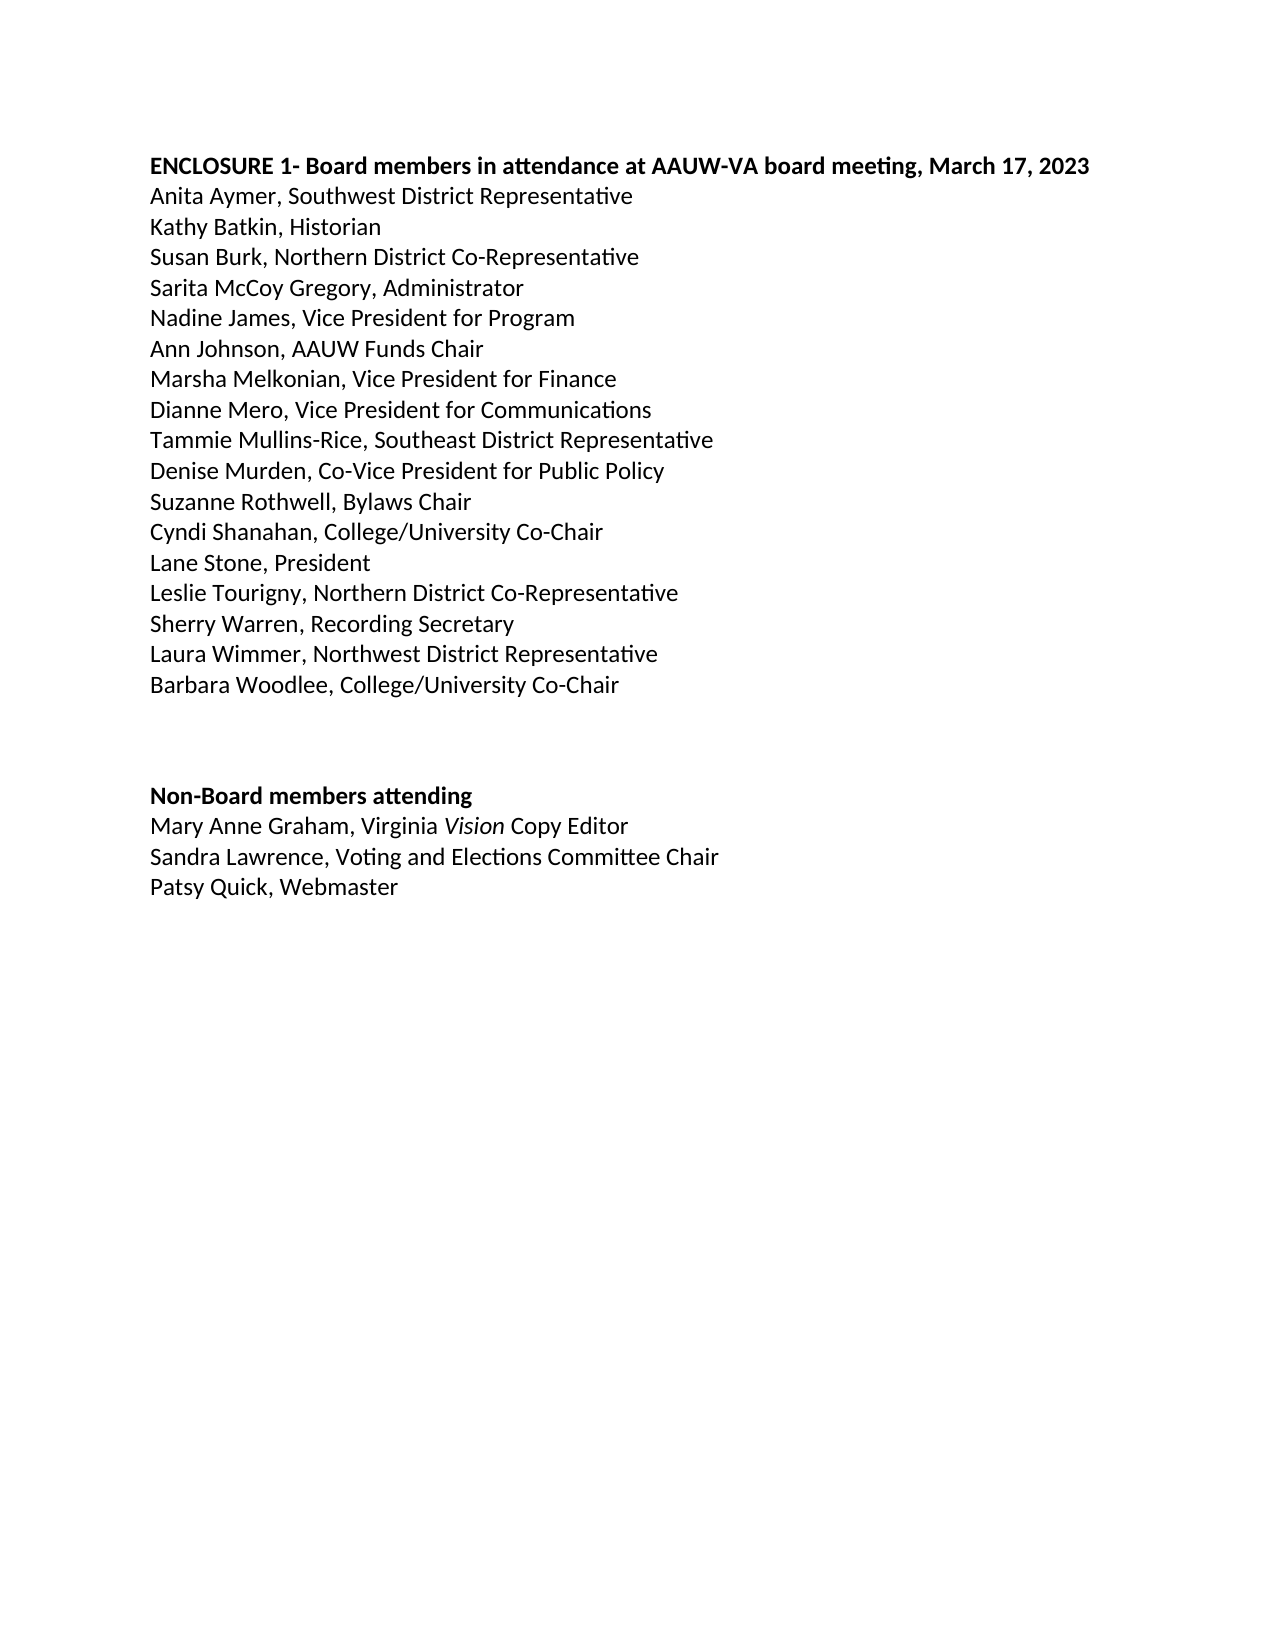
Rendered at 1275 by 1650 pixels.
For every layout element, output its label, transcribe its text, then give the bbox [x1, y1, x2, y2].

text Barbara Woodlee, College/University Co-Chair [150, 669, 1125, 699]
text Non-Board members attending [150, 780, 1125, 810]
text Denise Murden, Co-Vice President for Public Policy [150, 455, 1125, 486]
text Sarita McCoy Gregory, Administrator [150, 272, 1125, 303]
text Lane Stone, President [150, 547, 1125, 577]
text Anita Aymer, Southwest District Representative [150, 181, 1125, 211]
text Sandra Lawrence, Voting and Elections Committee Chair [150, 841, 1125, 871]
text Patsy Quick, Webmaster [150, 871, 1125, 902]
text Suzanne Rothwell, Bylaws Chair [150, 486, 1125, 516]
text Kathy Batkin, Historian [150, 211, 1125, 242]
text Leslie Tourigny, Northern District Co-Representative [150, 577, 1125, 608]
text Ann Johnson, AAUW Funds Chair [150, 333, 1125, 364]
text Susan Burk, Northern District Co-Representative [150, 242, 1125, 272]
text ENCLOSURE 1- Board members in attendance at AAUW-VA board meeting, March 17, 2023 [150, 150, 1125, 181]
text Marsha Melkonian, Vice President for Finance [150, 364, 1125, 394]
text Laura Wimmer, Northwest District Representative [150, 638, 1125, 669]
text Dianne Mero, Vice President for Communications [150, 394, 1125, 425]
text Nadine James, Vice President for Program [150, 303, 1125, 333]
text Sherry Warren, Recording Secretary [150, 608, 1125, 638]
text Tammie Mullins-Rice, Southeast District Representative [150, 425, 1125, 455]
text Cyndi Shanahan, College/University Co-Chair [150, 516, 1125, 547]
text Mary Anne Graham, Virginia Vision Copy Editor [150, 810, 1125, 841]
